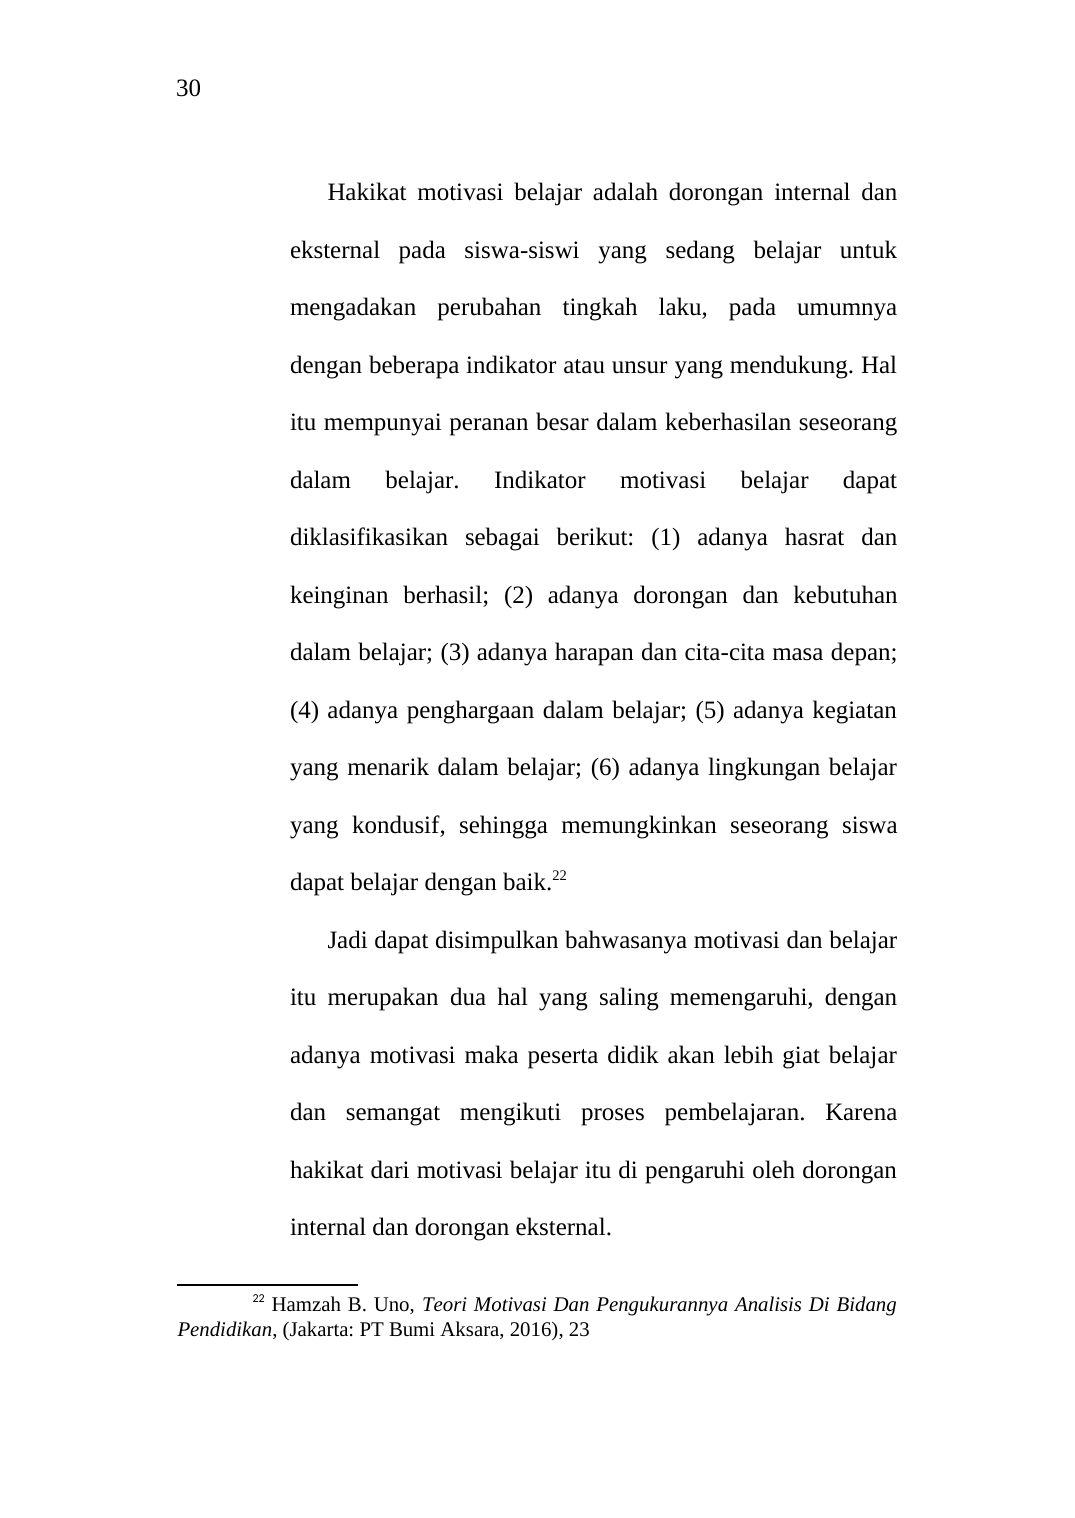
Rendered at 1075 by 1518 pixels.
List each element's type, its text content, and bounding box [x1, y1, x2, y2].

list Hakikat motivasi belajar adalah dorongan internal dan eksternal pada siswa-siswi yang sedang belajar untuk mengadakan perubahan tingkah laku, pada umumnya dengan beberapa indikator atau unsur yang mendukung. Hal itu mempunyai peranan besar dalam keberhasilan seseorang dalam belajar. Indikator motivasi belajar dapat diklasifikasikan sebagai berikut: (1) adanya hasrat dan keinginan berhasil; (2) adanya dorongan dan kebutuhan dalam belajar; (3) adanya harapan dan cita-cita masa depan; (4) adanya penghargaan dalam belajar; (5) adanya kegiatan yang menarik dalam belajar; (6) adanya lingkungan belajar yang kondusif, sehingga memungkinkan seseorang siswa dapat belajar dengan baik. [290, 177, 898, 896]
list Jadi dapat disimpulkan bahwasanya motivasi dan belajar itu merupakan dua hal yang saling memengaruhi, dengan adanya motivasi maka peserta didik akan lebih giat belajar dan semangat mengikuti proses pembelajaran. Karena hakikat dari motivasi belajar itu di pengaruhi oleh dorongan internal dan dorongan eksternal. [290, 925, 898, 1241]
